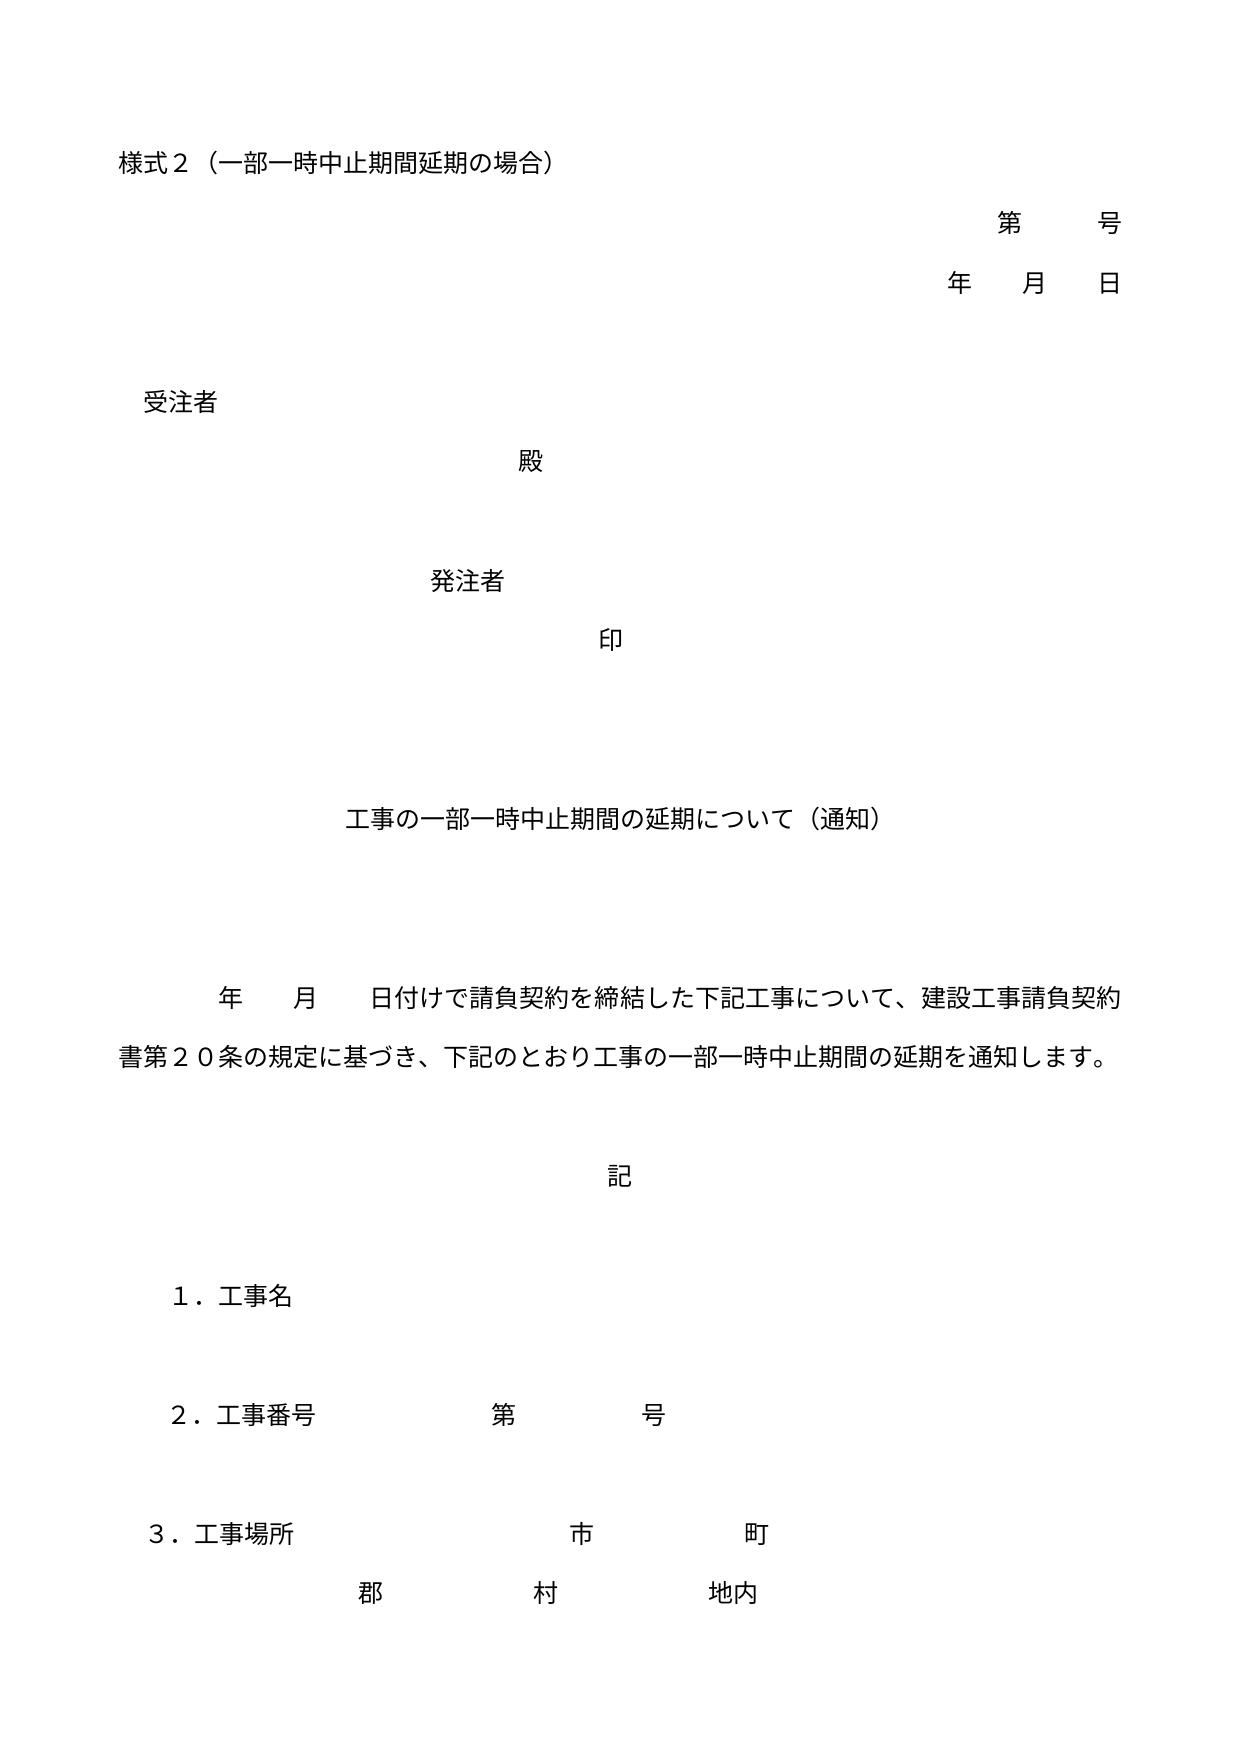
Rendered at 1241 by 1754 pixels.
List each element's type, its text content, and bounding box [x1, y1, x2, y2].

text 工事の一部一時中止期間の延期について（通知） [118, 788, 1122, 847]
text 様式２（一部一時中止期間延期の場合） [118, 132, 1122, 192]
text ３．工事場所 市 町 [118, 1503, 1122, 1562]
text 郡 村 地内 [118, 1562, 1122, 1622]
text 第 号 [118, 192, 1122, 251]
text 受注者 [118, 371, 1122, 430]
text 発注者 [118, 549, 1122, 609]
text 年 月 日 [118, 251, 1122, 311]
text ２．工事番号 第 号 [166, 1383, 1122, 1443]
text １．工事名 [118, 1264, 1122, 1324]
text 殿 [118, 430, 1122, 490]
text 記 [118, 1145, 1122, 1205]
text 年 月 日付けで請負契約を締結した下記工事について、建設工事請負契約書第２０条の規定に基づき、下記のとおり工事の一部一時中止期間の延期を通知します。 [118, 966, 1122, 1086]
text 印 [118, 609, 1122, 668]
